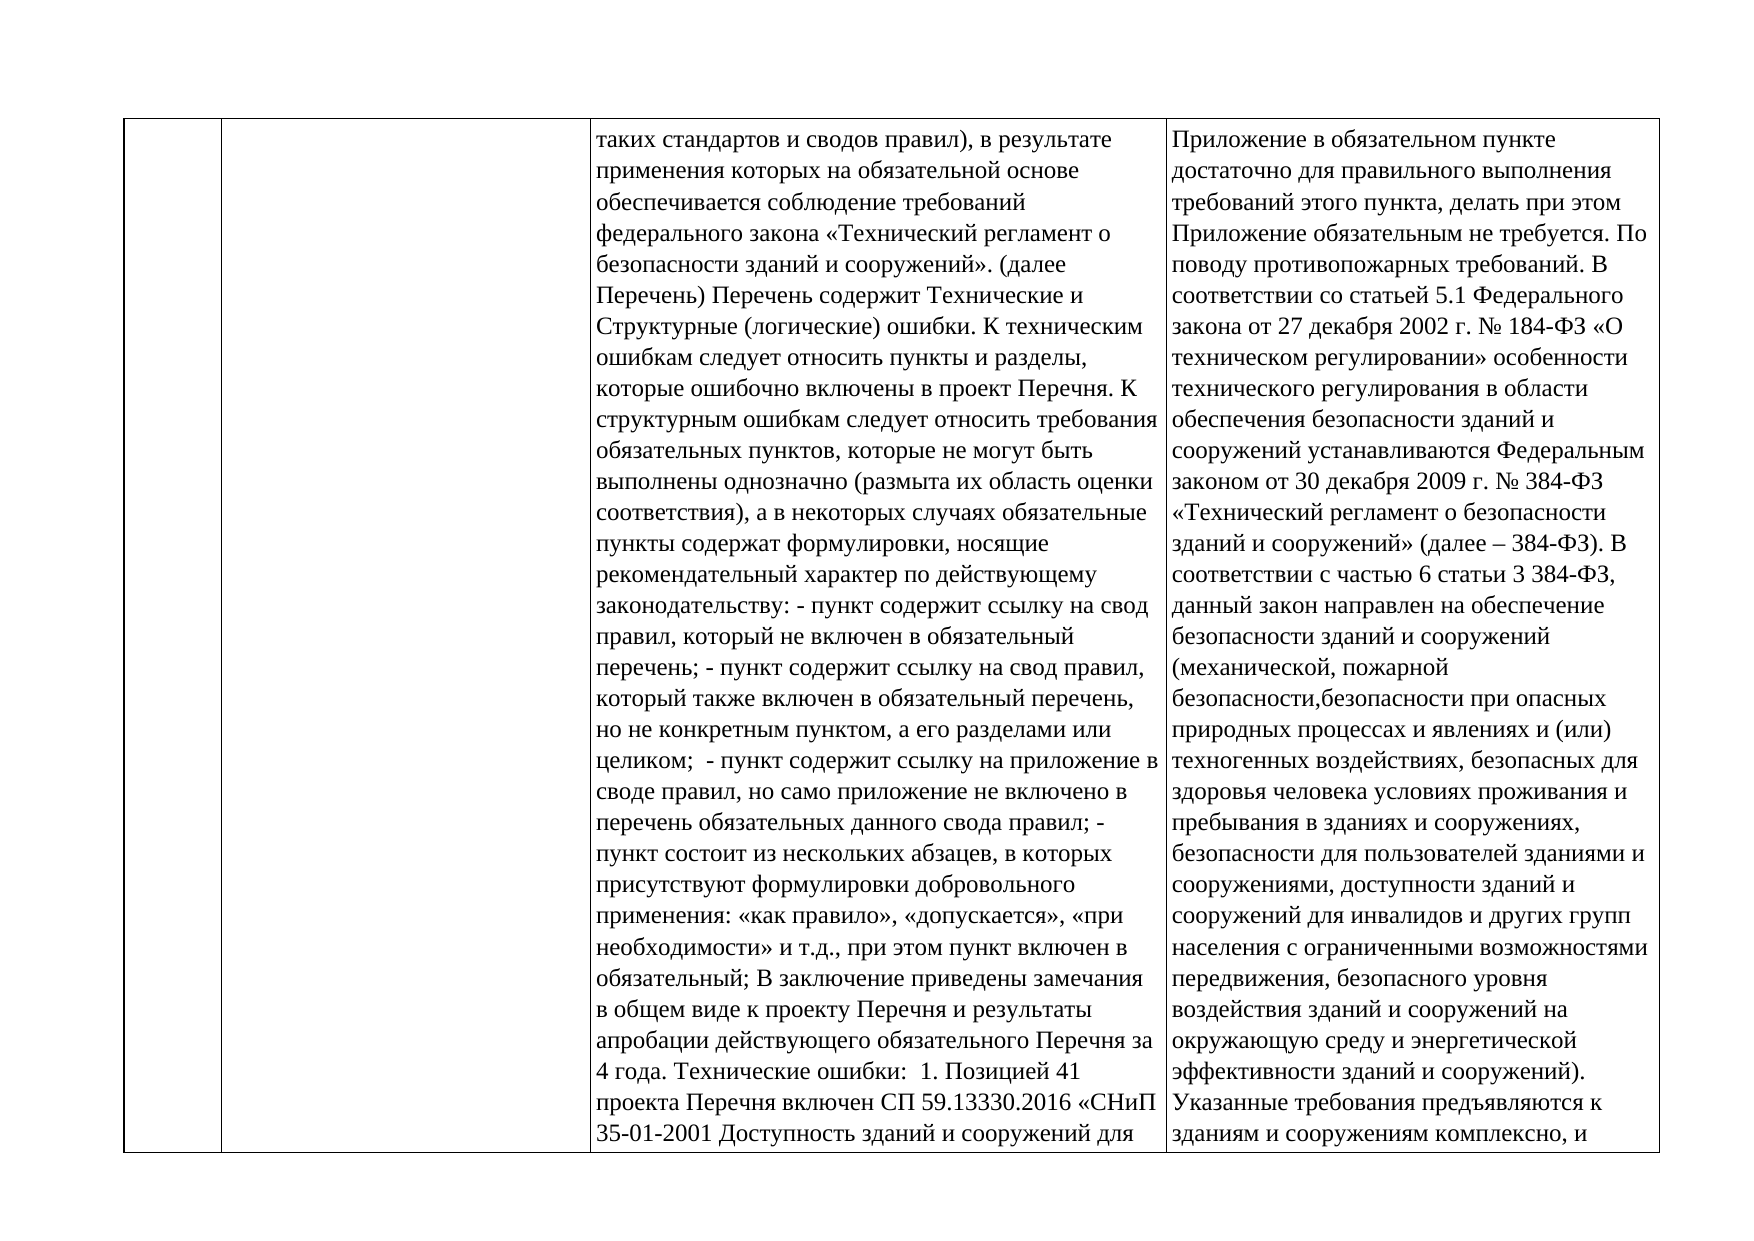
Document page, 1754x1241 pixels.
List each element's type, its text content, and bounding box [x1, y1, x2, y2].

table_cell 6 [125, 119, 221, 1152]
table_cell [222, 119, 590, 1152]
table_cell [591, 119, 1166, 1152]
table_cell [1167, 119, 1659, 1152]
